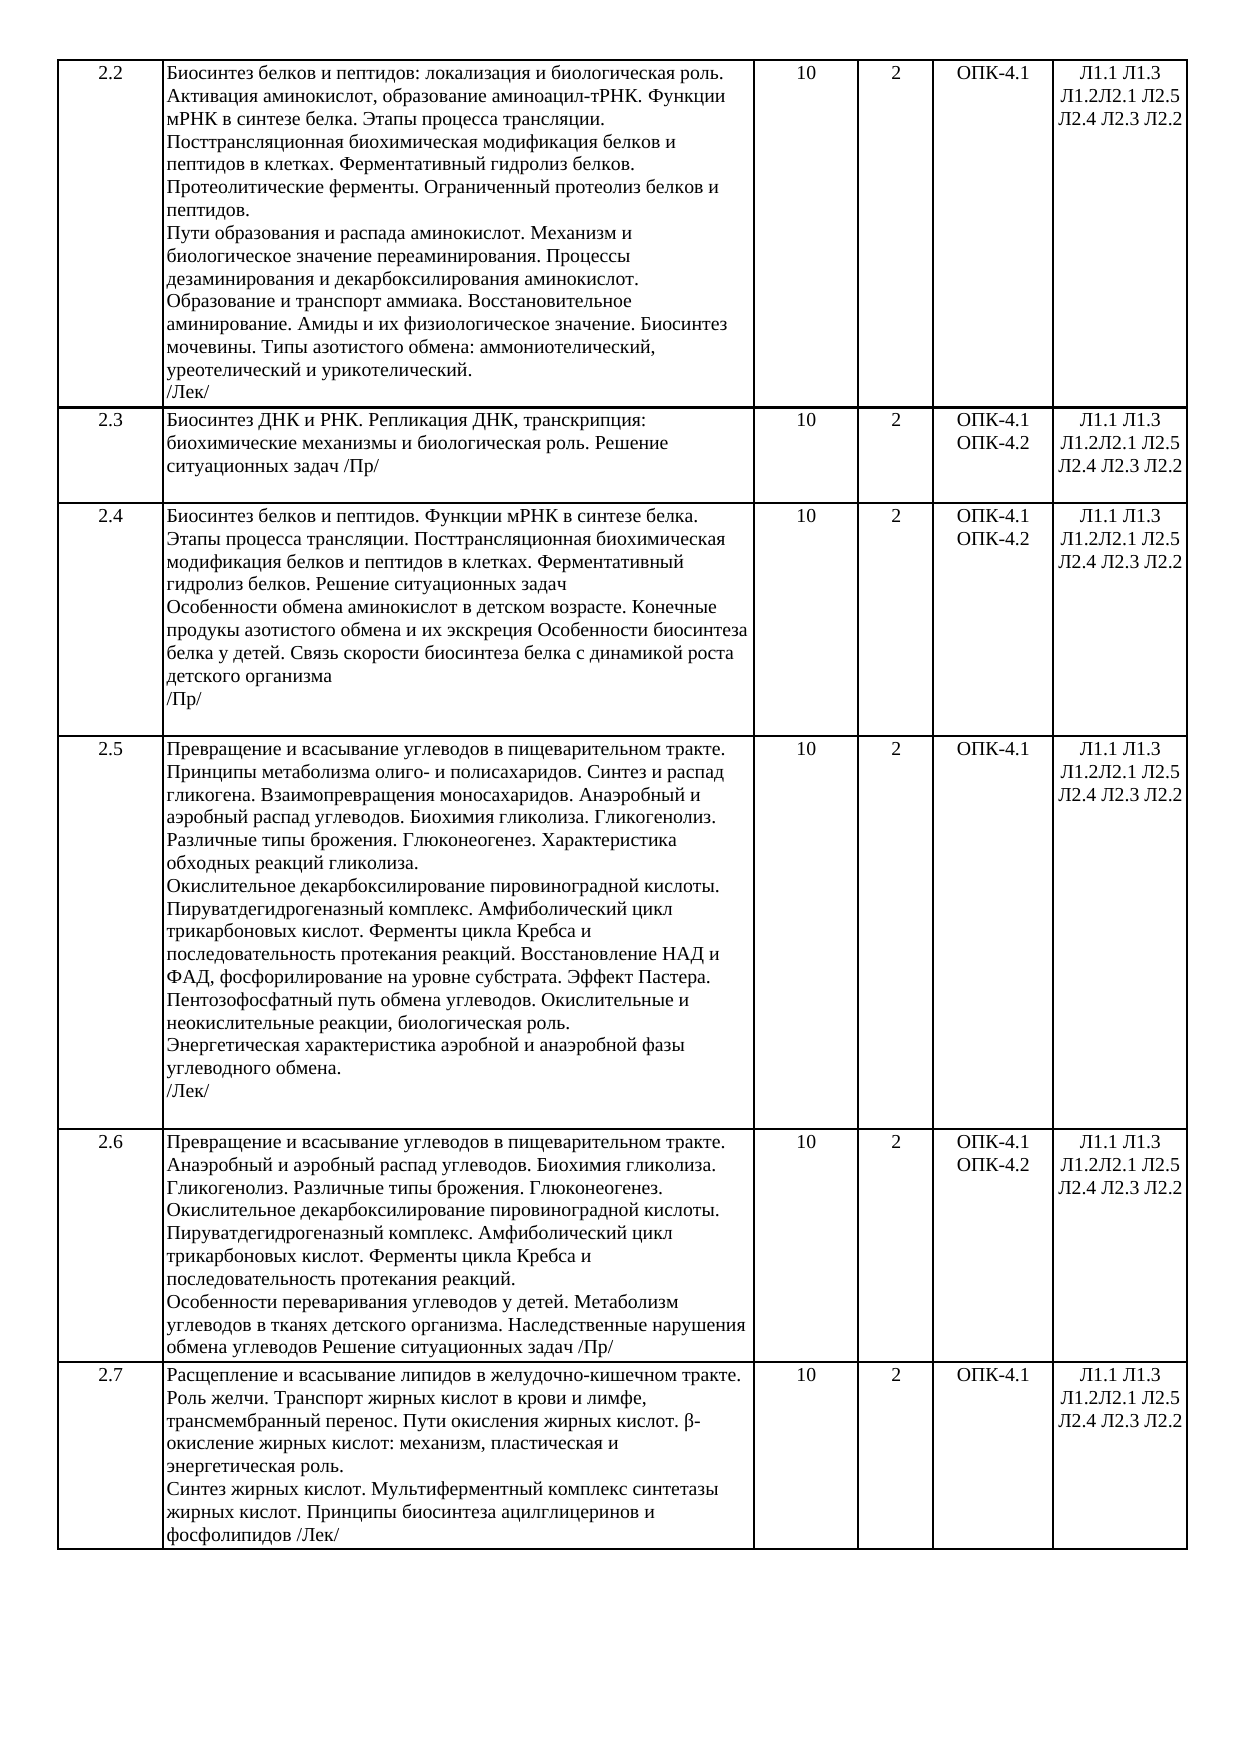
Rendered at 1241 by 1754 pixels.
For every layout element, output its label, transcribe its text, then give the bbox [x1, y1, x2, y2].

table_header 2.2 [59, 61, 162, 406]
table_cell Л1.1 Л1.3 Л1.2Л2.1 Л2.5 Л2.4 Л2.3 Л2.2 [1054, 1363, 1186, 1548]
table_cell 2.3 [59, 409, 162, 502]
table_cell 10 [755, 1130, 857, 1361]
table_header Л1.1 Л1.3 Л1.2Л2.1 Л2.5 Л2.4 Л2.3 Л2.2 [1054, 61, 1186, 406]
table_cell Биосинтез ДНК и РНК. Репликация ДНК, транскрипция: биохимические механизмы и биологическая роль. Решение ситуационных задач /Пр/ [164, 409, 753, 502]
table_cell ОПК-4.1 ОПК-4.2 [934, 409, 1052, 502]
table_cell Превращение и всасывание углеводов в пищеварительном тракте. Анаэробный и аэробный распад углеводов. Биохимия гликолиза. Гликогенолиз. Различные типы брожения. Глюконеогенез. Окислительное декарбоксилирование пировиноградной кислоты. Пируватдегидрогеназный комплекс. Амфиболический цикл трикарбоновых кислот. Ферменты цикла Кребса и последовательность протекания реакций. Особенности переваривания углеводов у детей. Метаболизм углеводов в тканях детского организма. Наследственные нарушения обмена углеводов Решение ситуационных задач /Пр/ [164, 1130, 753, 1361]
table_cell Превращение и всасывание углеводов в пищеварительном тракте. Принципы метаболизма олиго- и полисахаридов. Синтез и распад гликогена. Взаимопревращения моносахаридов. Анаэробный и аэробный распад углеводов. Биохимия гликолиза. Гликогенолиз. Различные типы брожения. Глюконеогенез. Характеристика обходных реакций гликолиза. Окислительное декарбоксилирование пировиноградной кислоты. Пируватдегидрогеназный комплекс. Амфиболический цикл трикарбоновых кислот. Ферменты цикла Кребса и последовательность протекания реакций. Восстановление НАД и ФАД, фосфорилирование на уровне субстрата. Эффект Пастера. Пентозофосфатный путь обмена углеводов. Окислительные и неокислительные реакции, биологическая роль. Энергетическая характеристика аэробной и анаэробной фазы углеводного обмена. /Лек/ [164, 737, 753, 1128]
table_header 2 [859, 61, 932, 406]
table_cell 2.6 [59, 1130, 162, 1361]
table_cell Расщепление и всасывание липидов в желудочно-кишечном тракте. Роль желчи. Транспорт жирных кислот в крови и лимфе, трансмембранный перенос. Пути окисления жирных кислот. β- окисление жирных кислот: механизм, пластическая и энергетическая роль. Синтез жирных кислот. Мультиферментный комплекс синтетазы жирных кислот. Принципы биосинтеза ацилглицеринов и фосфолипидов /Лек/ [164, 1363, 753, 1548]
table_cell Л1.1 Л1.3 Л1.2Л2.1 Л2.5 Л2.4 Л2.3 Л2.2 [1054, 504, 1186, 735]
table_cell 2 [859, 504, 932, 735]
table_cell 2.5 [59, 737, 162, 1128]
table_cell 2.4 [59, 504, 162, 735]
table_cell ОПК-4.1 ОПК-4.2 [934, 1130, 1052, 1361]
table_cell ОПК-4.1 [934, 1363, 1052, 1548]
table_cell Биосинтез белков и пептидов. Функции мРНК в синтезе белка. Этапы процесса трансляции. Посттрансляционная биохимическая модификация белков и пептидов в клетках. Ферментативный гидролиз белков. Решение ситуационных задач Особенности обмена аминокислот в детском возрасте. Конечные продукы азотистого обмена и их экскреция Особенности биосинтеза белка у детей. Связь скорости биосинтеза белка с динамикой роста детского организма /Пр/ [164, 504, 753, 735]
table_cell Л1.1 Л1.3 Л1.2Л2.1 Л2.5 Л2.4 Л2.3 Л2.2 [1054, 409, 1186, 502]
table_cell Л1.1 Л1.3 Л1.2Л2.1 Л2.5 Л2.4 Л2.3 Л2.2 [1054, 1130, 1186, 1361]
table_cell ОПК-4.1 [934, 737, 1052, 1128]
table_cell 2 [859, 737, 932, 1128]
table_cell 10 [755, 737, 857, 1128]
table_cell 2 [859, 409, 932, 502]
table_cell 10 [755, 409, 857, 502]
table_cell 2 [859, 1363, 932, 1548]
table_cell 10 [755, 504, 857, 735]
table_cell 2 [859, 1130, 932, 1361]
table_header 10 [755, 61, 857, 406]
table_cell 10 [755, 1363, 857, 1548]
table_cell 2.7 [59, 1363, 162, 1548]
table_cell ОПК-4.1 ОПК-4.2 [934, 504, 1052, 735]
table_header Биосинтез белков и пептидов: локализация и биологическая роль. Активация аминокислот, образование аминоацил-тРНК. Функции мРНК в синтезе белка. Этапы процесса трансляции. Посттрансляционная биохимическая модификация белков и пептидов в клетках. Ферментативный гидролиз белков. Протеолитические ферменты. Ограниченный протеолиз белков и пептидов. Пути образования и распада аминокислот. Механизм и биологическое значение переаминирования. Процессы дезаминирования и декарбоксилирования аминокислот. Образование и транспорт аммиака. Восстановительное аминирование. Амиды и их физиологическое значение. Биосинтез мочевины. Типы азотистого обмена: аммониотелический, уреотелический и урикотелический. /Лек/ [164, 61, 753, 406]
table_cell Л1.1 Л1.3 Л1.2Л2.1 Л2.5 Л2.4 Л2.3 Л2.2 [1054, 737, 1186, 1128]
table_header ОПК-4.1 [934, 61, 1052, 406]
